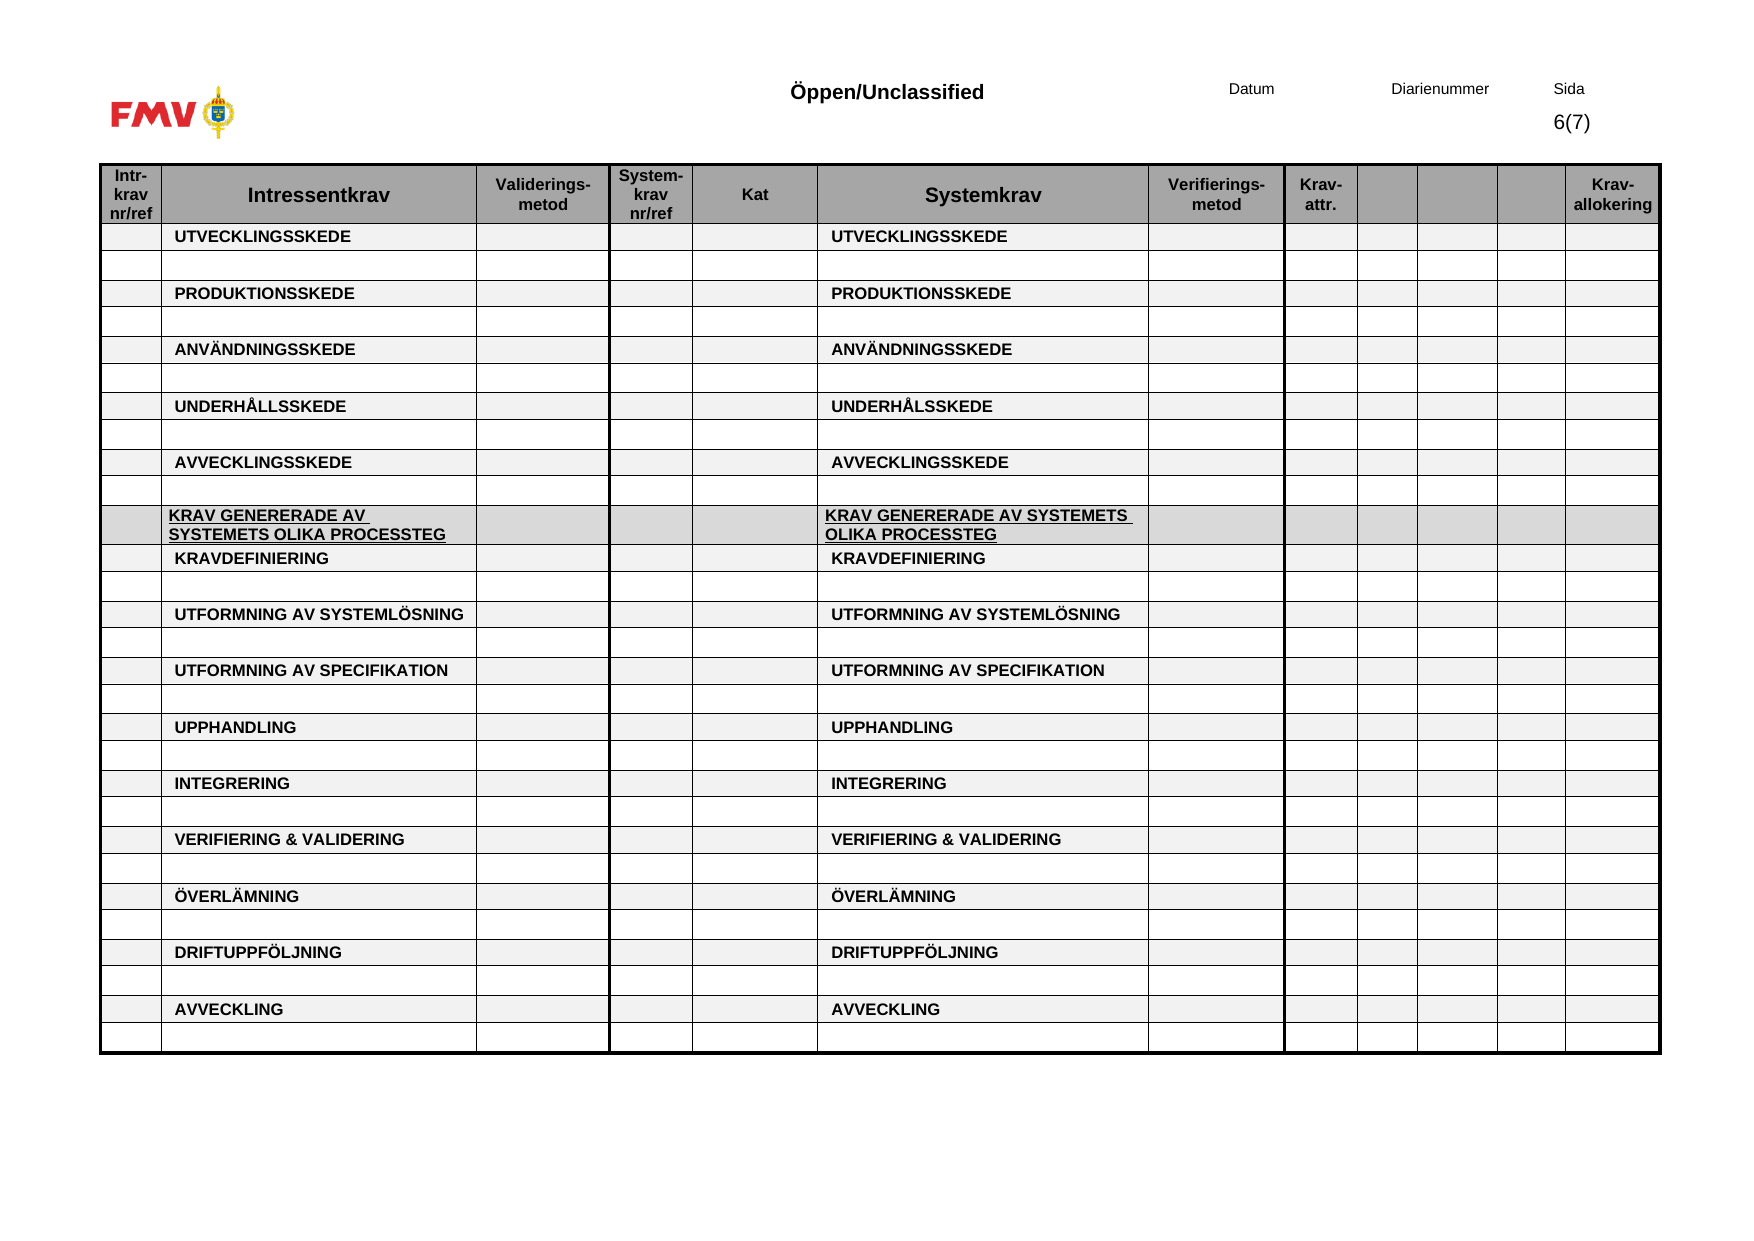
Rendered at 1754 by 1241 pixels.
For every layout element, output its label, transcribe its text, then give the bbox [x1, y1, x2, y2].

table_cell [1358, 572, 1417, 601]
table_cell [1286, 281, 1357, 306]
table_cell [477, 337, 608, 362]
table_cell [102, 685, 161, 713]
table_cell [693, 884, 817, 909]
table_cell [818, 741, 1148, 770]
table_header Intressentkrav [162, 166, 476, 223]
table_cell [102, 545, 161, 571]
table_cell [1566, 364, 1658, 392]
table_cell [162, 797, 476, 826]
table_cell [102, 506, 161, 544]
table_cell [818, 364, 1148, 392]
table_cell [611, 420, 692, 448]
table_cell [693, 393, 817, 419]
table_cell [1286, 940, 1357, 965]
table_cell UTFORMNING AV SPECIFIKATION [818, 658, 1148, 683]
table_cell [1498, 827, 1565, 853]
table_cell [1566, 996, 1658, 1022]
table_cell [162, 1023, 476, 1051]
table_cell [1498, 281, 1565, 306]
table_cell PRODUKTIONSSKEDE [162, 281, 476, 306]
table_cell [693, 628, 817, 657]
table_cell [1498, 714, 1565, 740]
table_cell [693, 476, 817, 505]
table_cell [611, 771, 692, 796]
table_cell [1498, 572, 1565, 601]
table_cell [1358, 628, 1417, 657]
table_cell [1566, 506, 1658, 544]
table_cell [162, 910, 476, 939]
table_cell [1498, 224, 1565, 250]
table_cell [1418, 797, 1497, 826]
table_cell [1149, 996, 1283, 1022]
table_cell [102, 307, 161, 336]
table_cell [102, 1023, 161, 1051]
table_cell AVVECKLINGSSKEDE [818, 450, 1148, 475]
table_cell [1418, 393, 1497, 419]
table_cell [1566, 854, 1658, 882]
table_cell [477, 572, 608, 601]
table_cell [1566, 450, 1658, 475]
table_cell [1418, 545, 1497, 571]
table_cell [1358, 910, 1417, 939]
table_cell [477, 545, 608, 571]
table_cell [477, 771, 608, 796]
table_cell [693, 506, 817, 544]
table_cell [477, 251, 608, 279]
table_cell [1358, 714, 1417, 740]
table_cell [1566, 307, 1658, 336]
table_cell [693, 364, 817, 392]
table_cell [1498, 251, 1565, 279]
table_cell [102, 884, 161, 909]
table_cell [1149, 741, 1283, 770]
table_cell [1286, 854, 1357, 882]
table_cell [611, 940, 692, 965]
table_cell [162, 251, 476, 279]
table_cell [1149, 506, 1283, 544]
table_cell [162, 854, 476, 882]
table_cell [693, 940, 817, 965]
table_cell [1498, 450, 1565, 475]
table_cell [1149, 251, 1283, 279]
table_cell [102, 420, 161, 448]
table_cell [477, 884, 608, 909]
table_cell [1149, 771, 1283, 796]
table_cell [1498, 685, 1565, 713]
table_cell [1498, 658, 1565, 683]
table_header Validerings-metod [477, 166, 608, 223]
table_header Kat [693, 166, 817, 223]
table_cell [162, 685, 476, 713]
table_cell [102, 658, 161, 683]
table_cell AVVECKLING [818, 996, 1148, 1022]
table_cell [477, 714, 608, 740]
table_cell [693, 797, 817, 826]
table_cell [1498, 966, 1565, 995]
table_cell [1358, 393, 1417, 419]
table_cell [611, 658, 692, 683]
table_cell [102, 940, 161, 965]
table_cell [693, 545, 817, 571]
table_cell [611, 337, 692, 362]
table_cell [693, 714, 817, 740]
table_cell [477, 910, 608, 939]
table_cell [693, 307, 817, 336]
table_cell [1566, 337, 1658, 362]
table_cell [477, 420, 608, 448]
table_cell [611, 476, 692, 505]
table_cell [102, 996, 161, 1022]
table_cell [1418, 854, 1497, 882]
table_cell [1286, 572, 1357, 601]
table_cell [1498, 910, 1565, 939]
table_cell [818, 797, 1148, 826]
table_cell [477, 996, 608, 1022]
table_cell [693, 602, 817, 627]
table_cell [102, 364, 161, 392]
table_cell [1286, 996, 1357, 1022]
table_cell [1149, 337, 1283, 362]
table_cell [1149, 884, 1283, 909]
table_cell [477, 741, 608, 770]
table_cell UPPHANDLING [162, 714, 476, 740]
table_cell [1566, 251, 1658, 279]
table_cell [611, 364, 692, 392]
table_cell [1498, 771, 1565, 796]
table_cell [102, 741, 161, 770]
table_cell [693, 251, 817, 279]
table_cell [611, 714, 692, 740]
table_cell [102, 476, 161, 505]
table_cell [1498, 602, 1565, 627]
table_cell [611, 251, 692, 279]
table_cell [477, 797, 608, 826]
table_cell [1286, 364, 1357, 392]
table_cell [1498, 940, 1565, 965]
table_cell [1566, 602, 1658, 627]
table_cell [1286, 797, 1357, 826]
table_cell [1498, 884, 1565, 909]
table_cell [693, 572, 817, 601]
table_cell [1566, 224, 1658, 250]
table_cell [1566, 827, 1658, 853]
table_cell [818, 572, 1148, 601]
table_cell [1149, 602, 1283, 627]
table_cell [693, 420, 817, 448]
table_header [1358, 166, 1417, 223]
table_cell [1498, 628, 1565, 657]
table_cell [1286, 658, 1357, 683]
table_cell [1149, 545, 1283, 571]
table_cell [1566, 1023, 1658, 1051]
table_cell [611, 996, 692, 1022]
table_cell [1566, 714, 1658, 740]
table_cell [1149, 1023, 1283, 1051]
table_cell [162, 628, 476, 657]
table_cell UNDERHÅLLSSKEDE [162, 393, 476, 419]
table_cell [1498, 545, 1565, 571]
table_cell [1358, 827, 1417, 853]
table_cell [1566, 741, 1658, 770]
table_cell [102, 572, 161, 601]
table_cell [611, 545, 692, 571]
table_cell [477, 1023, 608, 1051]
table_cell [1418, 827, 1497, 853]
table_cell [102, 281, 161, 306]
table_cell [477, 307, 608, 336]
table_cell [477, 450, 608, 475]
table_cell ÖVERLÄMNING [162, 884, 476, 909]
table_cell [693, 854, 817, 882]
table_cell [693, 658, 817, 683]
table_cell [1418, 966, 1497, 995]
table_cell [818, 1023, 1148, 1051]
table_cell [1498, 393, 1565, 419]
table_cell UPPHANDLING [818, 714, 1148, 740]
table_cell [1418, 940, 1497, 965]
table_cell [1418, 251, 1497, 279]
table_cell [818, 628, 1148, 657]
table_cell UTFORMNING AV SYSTEMLÖSNING [162, 602, 476, 627]
table_cell [693, 741, 817, 770]
table_cell [1358, 884, 1417, 909]
table_cell [1358, 854, 1417, 882]
table_cell [1358, 224, 1417, 250]
table_cell [818, 854, 1148, 882]
table_cell [477, 224, 608, 250]
table_cell [611, 741, 692, 770]
table_cell [477, 476, 608, 505]
table_cell [1358, 741, 1417, 770]
table_cell [693, 771, 817, 796]
table_cell [1286, 337, 1357, 362]
table_cell [1149, 628, 1283, 657]
table_cell KRAV GENERERADE AV SYSTEMETS OLIKA PROCESSTEG [818, 506, 1148, 544]
table_cell UTVECKLINGSSKEDE [818, 224, 1148, 250]
table_cell [818, 685, 1148, 713]
table_cell [1286, 476, 1357, 505]
table_cell DRIFTUPPFÖLJNING [818, 940, 1148, 965]
table_cell [1149, 307, 1283, 336]
table_cell [102, 966, 161, 995]
table_cell [1418, 281, 1497, 306]
table_cell [611, 450, 692, 475]
table_cell VERIFIERING & VALIDERING [818, 827, 1148, 853]
table_cell [1286, 420, 1357, 448]
table_cell [102, 251, 161, 279]
table_cell [1498, 420, 1565, 448]
table_cell [1286, 884, 1357, 909]
table_cell [1498, 797, 1565, 826]
table_cell ANVÄNDNINGSSKEDE [818, 337, 1148, 362]
table_cell [1358, 364, 1417, 392]
table_cell [611, 506, 692, 544]
table_cell [611, 1023, 692, 1051]
table_cell [1358, 545, 1417, 571]
table_header Krav-allokering [1566, 166, 1658, 223]
table_cell [1358, 337, 1417, 362]
table_cell VERIFIERING & VALIDERING [162, 827, 476, 853]
table_cell [1566, 685, 1658, 713]
table_cell [477, 854, 608, 882]
table_cell [693, 337, 817, 362]
table_cell [1418, 420, 1497, 448]
table_cell [693, 827, 817, 853]
table_cell [1358, 996, 1417, 1022]
table_cell [1418, 771, 1497, 796]
table_cell [693, 450, 817, 475]
table_cell UTFORMNING AV SYSTEMLÖSNING [818, 602, 1148, 627]
table_cell [611, 884, 692, 909]
table_cell [611, 966, 692, 995]
table_cell [1418, 602, 1497, 627]
table_cell [611, 281, 692, 306]
table_cell [818, 251, 1148, 279]
table_cell [477, 685, 608, 713]
table_cell [477, 658, 608, 683]
table_cell [1149, 910, 1283, 939]
table_cell [818, 910, 1148, 939]
table_cell [1566, 658, 1658, 683]
table_cell [1418, 741, 1497, 770]
table_cell [611, 797, 692, 826]
table_cell [162, 741, 476, 770]
table_cell [1286, 545, 1357, 571]
table_cell [1498, 854, 1565, 882]
table_cell [1286, 251, 1357, 279]
table_header Systemkrav [818, 166, 1148, 223]
table_header [1418, 166, 1497, 223]
table_cell AVVECKLING [162, 996, 476, 1022]
table_cell [611, 827, 692, 853]
table_cell [102, 854, 161, 882]
table_cell [1566, 884, 1658, 909]
table_cell [1286, 966, 1357, 995]
table_cell [102, 337, 161, 362]
table_cell [1498, 506, 1565, 544]
table_header [1498, 166, 1565, 223]
table_cell AVVECKLINGSSKEDE [162, 450, 476, 475]
table_cell [1149, 364, 1283, 392]
table_cell [477, 602, 608, 627]
table_cell [611, 602, 692, 627]
table_cell [611, 628, 692, 657]
table_cell [1418, 506, 1497, 544]
table_cell UTFORMNING AV SPECIFIKATION [162, 658, 476, 683]
table_cell [477, 364, 608, 392]
table_cell [611, 393, 692, 419]
table_cell [1149, 685, 1283, 713]
table_cell ANVÄNDNINGSSKEDE [162, 337, 476, 362]
table_cell [1358, 1023, 1417, 1051]
table_cell [1418, 224, 1497, 250]
table_cell [1149, 420, 1283, 448]
table_cell [1566, 910, 1658, 939]
table_cell [1149, 476, 1283, 505]
table_cell [1358, 602, 1417, 627]
table_cell [102, 714, 161, 740]
table_cell [1286, 827, 1357, 853]
table_cell [1498, 996, 1565, 1022]
table_cell [1566, 940, 1658, 965]
table_cell [1418, 996, 1497, 1022]
table_cell [162, 966, 476, 995]
table_cell INTEGRERING [162, 771, 476, 796]
table_cell [102, 628, 161, 657]
table_cell [611, 685, 692, 713]
table_cell [693, 966, 817, 995]
table_cell [1566, 966, 1658, 995]
table_cell [611, 307, 692, 336]
table_cell [162, 364, 476, 392]
table_cell [1566, 420, 1658, 448]
table_cell [1149, 450, 1283, 475]
table_cell [693, 685, 817, 713]
table_cell [1358, 450, 1417, 475]
table_cell [1149, 281, 1283, 306]
table_cell UTVECKLINGSSKEDE [162, 224, 476, 250]
table_cell [1418, 658, 1497, 683]
table_cell [1286, 224, 1357, 250]
table_cell [1358, 771, 1417, 796]
table_header Krav-attr. [1286, 166, 1357, 223]
table_cell [1418, 450, 1497, 475]
table_cell [1358, 797, 1417, 826]
table_cell [102, 450, 161, 475]
table_header Verifierings-metod [1149, 166, 1283, 223]
table_cell [693, 910, 817, 939]
table_cell [1566, 545, 1658, 571]
table_header System-krav nr/ref [611, 166, 692, 223]
table_cell [1418, 628, 1497, 657]
table_cell PRODUKTIONSSKEDE [818, 281, 1148, 306]
table_cell [1286, 741, 1357, 770]
table_cell [1149, 393, 1283, 419]
table_cell [1149, 797, 1283, 826]
table_cell [1149, 854, 1283, 882]
table_cell [818, 307, 1148, 336]
table_cell [1566, 476, 1658, 505]
table_cell ÖVERLÄMNING [818, 884, 1148, 909]
table_cell [1286, 602, 1357, 627]
table_header Intr-krav nr/ref [102, 166, 161, 223]
table_cell [1358, 251, 1417, 279]
table_cell [1566, 572, 1658, 601]
table_cell [1498, 741, 1565, 770]
table_cell [102, 224, 161, 250]
table_cell [477, 506, 608, 544]
table_cell [162, 307, 476, 336]
table_cell [1149, 940, 1283, 965]
table_cell [1418, 337, 1497, 362]
table_cell [693, 996, 817, 1022]
table_cell [611, 854, 692, 882]
table_cell [1286, 628, 1357, 657]
table_cell UNDERHÅLSSKEDE [818, 393, 1148, 419]
table_cell KRAVDEFINIERING [818, 545, 1148, 571]
table_cell [818, 476, 1148, 505]
table_cell [1418, 910, 1497, 939]
table_cell [818, 420, 1148, 448]
table_cell [477, 827, 608, 853]
table_cell [1149, 572, 1283, 601]
table_cell [818, 966, 1148, 995]
table_cell DRIFTUPPFÖLJNING [162, 940, 476, 965]
table_cell [1286, 506, 1357, 544]
table_cell [477, 628, 608, 657]
table_cell [693, 224, 817, 250]
table_cell [162, 476, 476, 505]
table_cell [1358, 476, 1417, 505]
table_cell [1149, 224, 1283, 250]
table_cell [477, 281, 608, 306]
table_cell [162, 572, 476, 601]
table_cell [1418, 884, 1497, 909]
table_cell [1418, 364, 1497, 392]
table_cell [1498, 476, 1565, 505]
table_cell [611, 224, 692, 250]
table_cell [1358, 685, 1417, 713]
table_cell [693, 281, 817, 306]
table_cell [102, 797, 161, 826]
table_cell [1498, 364, 1565, 392]
table_cell [1149, 827, 1283, 853]
table_cell [1358, 307, 1417, 336]
table_cell [1418, 714, 1497, 740]
table_cell [1358, 658, 1417, 683]
table_cell [1149, 714, 1283, 740]
table_cell [1418, 685, 1497, 713]
table_cell [1286, 714, 1357, 740]
table_cell [1358, 420, 1417, 448]
table_cell [1358, 506, 1417, 544]
table_cell [1149, 658, 1283, 683]
table_cell [477, 393, 608, 419]
table_cell [1149, 966, 1283, 995]
table_cell [1498, 337, 1565, 362]
table_cell [1418, 1023, 1497, 1051]
table_cell [1566, 771, 1658, 796]
table_cell INTEGRERING [818, 771, 1148, 796]
table_cell [102, 771, 161, 796]
table_cell [1286, 450, 1357, 475]
table_cell [1286, 685, 1357, 713]
table_cell [477, 940, 608, 965]
table_cell [1566, 628, 1658, 657]
table_cell [1358, 966, 1417, 995]
table_cell [611, 910, 692, 939]
table_cell KRAVDEFINIERING [162, 545, 476, 571]
table_cell [1498, 1023, 1565, 1051]
table_cell [162, 420, 476, 448]
table_cell [102, 393, 161, 419]
table_cell KRAV GENERERADE AV SYSTEMETS OLIKA PROCESSTEG [162, 506, 476, 544]
table_cell [1358, 940, 1417, 965]
table_cell [1566, 393, 1658, 419]
table_cell [1498, 307, 1565, 336]
table_cell [1566, 281, 1658, 306]
table_cell [102, 602, 161, 627]
table_cell [693, 1023, 817, 1051]
table_cell [1566, 797, 1658, 826]
table_cell [1286, 1023, 1357, 1051]
table_cell [102, 910, 161, 939]
table_cell [1418, 572, 1497, 601]
table_cell [1418, 476, 1497, 505]
table_cell [1286, 910, 1357, 939]
table_cell [611, 572, 692, 601]
table_cell [1286, 307, 1357, 336]
table_cell [1358, 281, 1417, 306]
table_cell [1286, 393, 1357, 419]
table_cell [1418, 307, 1497, 336]
table_cell [102, 827, 161, 853]
table_cell [477, 966, 608, 995]
table_cell [1286, 771, 1357, 796]
